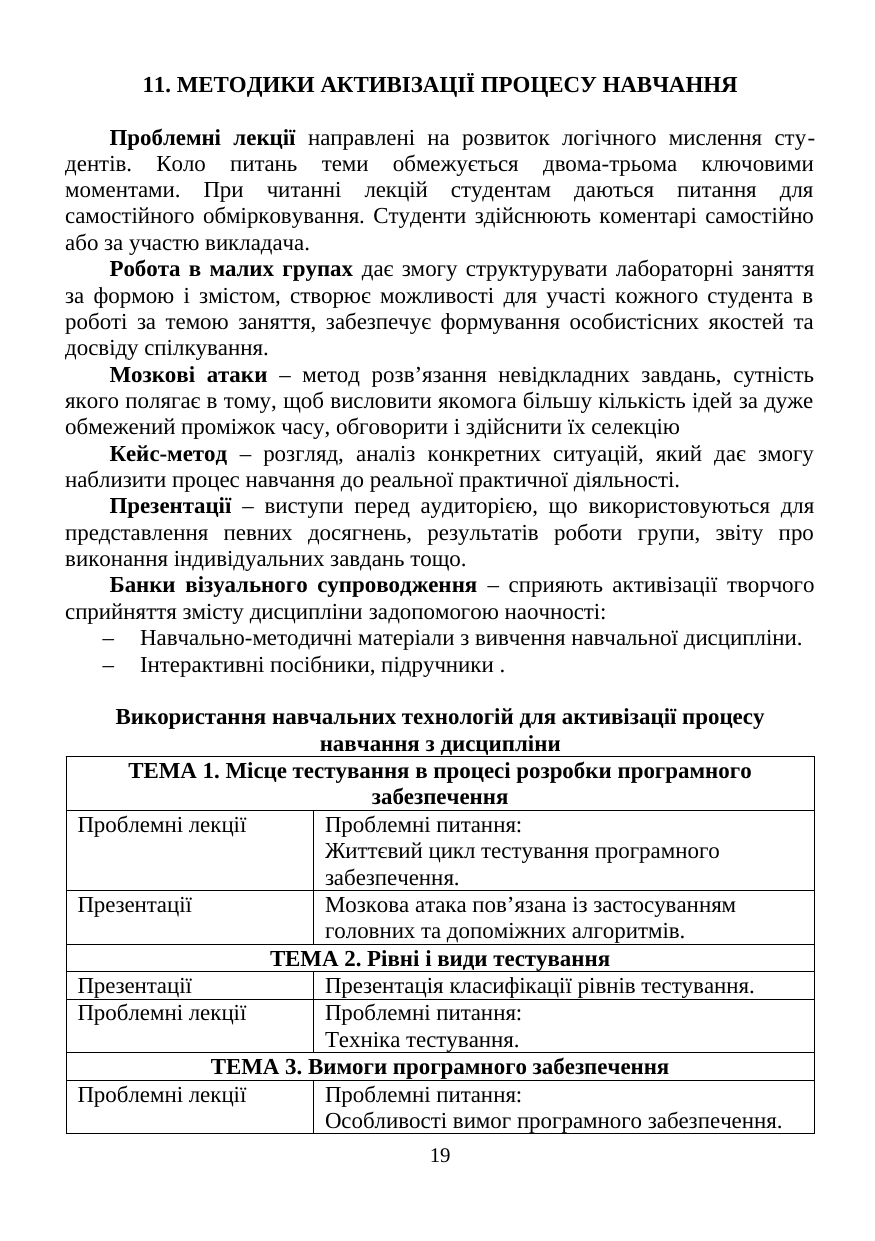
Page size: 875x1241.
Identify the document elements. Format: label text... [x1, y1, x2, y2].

text Банки візуального супроводження – сприяють активізації творчого сприйняття змісту дисципліни задопомогою наочності: [65, 572, 815, 624]
table_cell Проблемні питання: Життєвий цикл тестування програмного забезпечення. [314, 811, 814, 890]
table_cell ТЕМА 2. Рівні і види тестування [67, 945, 814, 971]
table_header ТЕМА 1. Місце тестування в процесі розробки програмного забезпечення [67, 757, 814, 810]
table_cell ТЕМА 3. Вимоги програмного забезпечення [67, 1053, 814, 1079]
table_cell Презентації [67, 972, 313, 998]
table_cell Проблемні лекції [67, 1081, 313, 1133]
text Презентації – виступи перед аудиторією, що використовуються для представлення певних досягнень, результатів роботи групи, звіту про виконання індивідуальних завдань тощо. [65, 492, 815, 572]
table_cell Презентації [67, 891, 313, 944]
text Проблемні лекції направлені на розвиток логічного мислення студентів. Коло питань теми обмежується двома-трьома ключовими моментами. При читанні лекцій студентам даються питання для самостійного обмірковування. Студенти здійснюють коментарі самостійно або за участю викладача. [65, 123, 815, 255]
table_cell Презентація класифікації рівнів тестування. [314, 972, 814, 998]
table_cell Проблемні питання: Техніка тестування. [314, 1000, 814, 1052]
text Використання навчальних технологій для активізації процесу навчання з дисципліни [65, 703, 815, 756]
list Навчально-методичні матеріали з вивчення навчальної дисципліни. [102, 624, 815, 651]
text Робота в малих групах дає змогу структурувати лабораторні заняття за формою і змістом, створює можливості для участі кожного студента в роботі за темою заняття, забезпечує формування особистісних якостей та досвіду спілкування. [65, 255, 815, 361]
table_cell Проблемні лекції [67, 811, 313, 890]
table_cell Проблемні питання: Особливості вимог програмного забезпечення. [314, 1081, 814, 1133]
table_cell Проблемні лекції [67, 1000, 313, 1052]
list Інтерактивні посібники, підручники . [102, 651, 815, 677]
table_cell Мозкова атака пов’язана із застосуванням головних та допоміжних алгоритмів. [314, 891, 814, 944]
text 11. МЕТОДИКИ АКТИВІЗАЦІЇ ПРОЦЕСУ НАВЧАННЯ [65, 71, 815, 97]
text Мозкові атаки – метод розв’язання невідкладних завдань, сутність якого полягає в тому, щоб висловити якомога більшу кількість ідей за дуже обмежений проміжок часу, обговорити і здійснити їх селекцію [65, 361, 815, 440]
text Кейс-метод – розгляд, аналіз конкретних ситуацій, який дає змогу наблизити процес навчання до реальної практичної діяльності. [65, 440, 815, 492]
